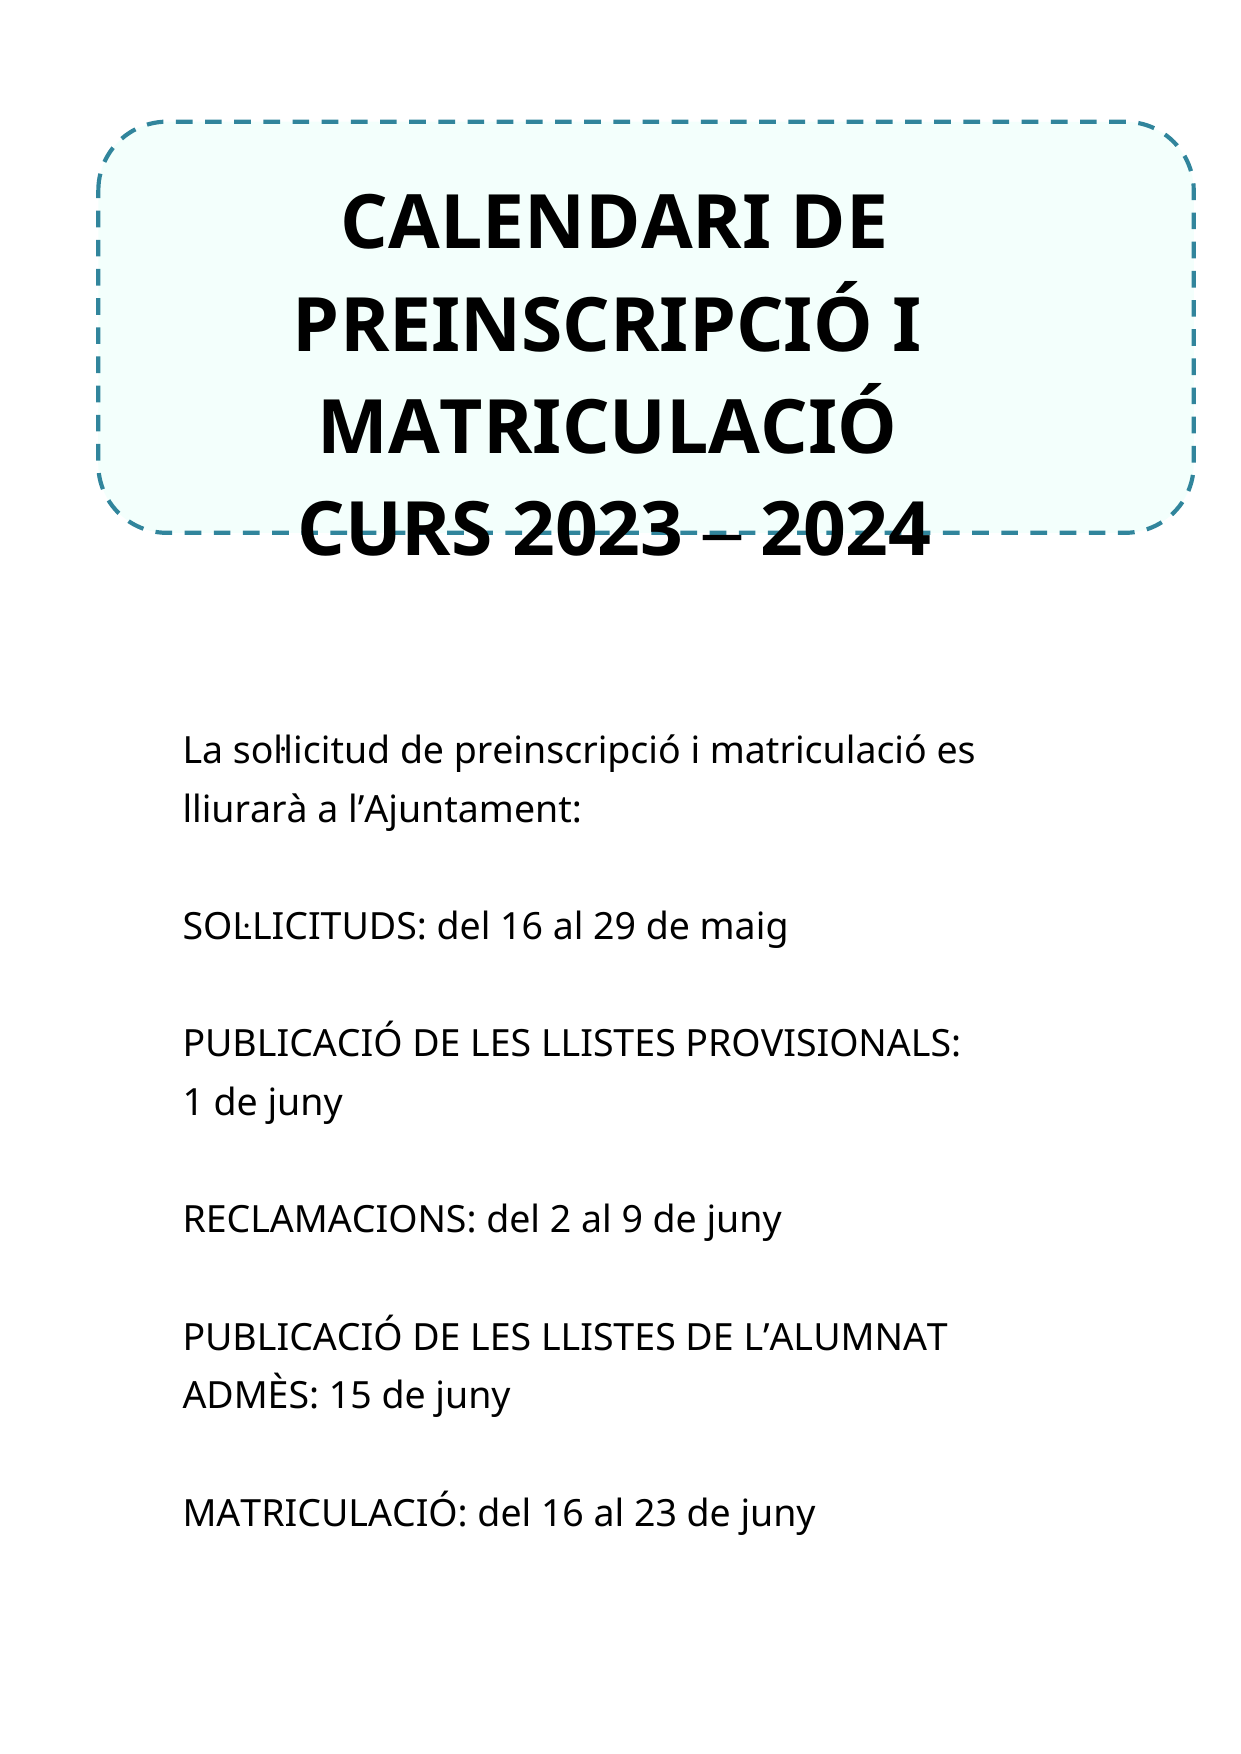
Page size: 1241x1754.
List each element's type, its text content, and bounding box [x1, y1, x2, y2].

text CURS 2023 – 2024 [207, 475, 1007, 577]
text CALENDARI DE PREINSCRIPCIÓ I MATRICULACIÓ [207, 169, 1007, 475]
